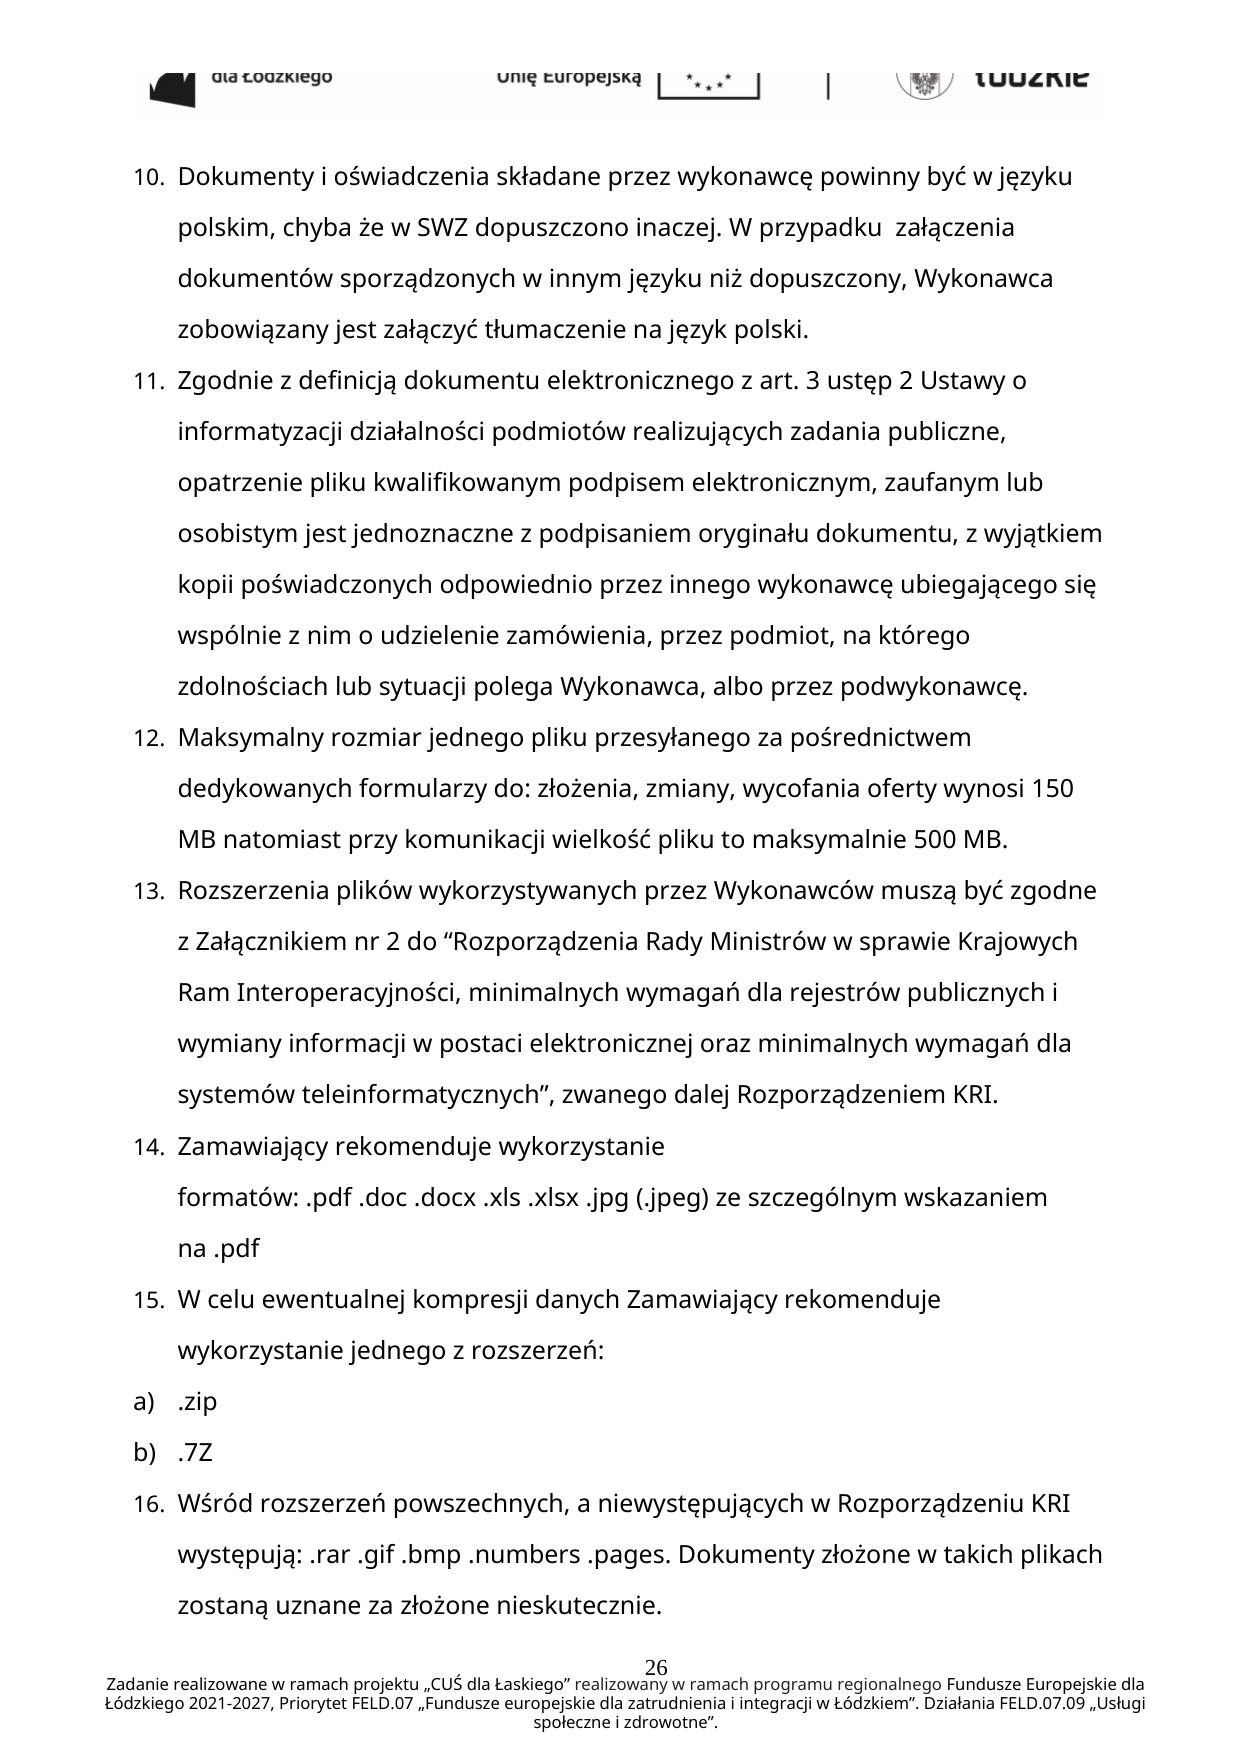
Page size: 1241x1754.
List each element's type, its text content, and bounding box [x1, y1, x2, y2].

list Zgodnie z definicją dokumentu elektronicznego z art. 3 ustęp 2 Ustawy o informatyzacji działalności podmiotów realizujących zadania publiczne, opatrzenie pliku kwalifikowanym podpisem elektronicznym, zaufanym lub osobistym jest jednoznaczne z podpisaniem oryginału dokumentu, z wyjątkiem kopii poświadczonych odpowiednio przez innego wykonawcę ubiegającego się wspólnie z nim o udzielenie zamówienia, przez podmiot, na którego zdolnościach lub sytuacji polega Wykonawca, albo przez podwykonawcę. [133, 362, 1107, 703]
picture [132, 73, 1108, 124]
list .7Z [133, 1434, 1107, 1468]
list Rozszerzenia plików wykorzystywanych przez Wykonawców muszą być zgodne z Załącznikiem nr 2 do “Rozporządzenia Rady Ministrów w sprawie Krajowych Ram Interoperacyjności, minimalnych wymagań dla rejestrów publicznych i wymiany informacji w postaci elektronicznej oraz minimalnych wymagań dla systemów teleinformatycznych”, zwanego dalej Rozporządzeniem KRI. [133, 873, 1107, 1111]
list .zip [133, 1383, 1107, 1417]
list Wśród rozszerzeń powszechnych, a niewystępujących w Rozporządzeniu KRI występują: .rar .gif .bmp .numbers .pages. Dokumenty złożone w takich plikach zostaną uznane za złożone nieskutecznie. [133, 1485, 1107, 1622]
list Maksymalny rozmiar jednego pliku przesyłanego za pośrednictwem dedykowanych formularzy do: złożenia, zmiany, wycofania oferty wynosi 150 MB natomiast przy komunikacji wielkość pliku to maksymalnie 500 MB. [133, 720, 1107, 856]
list W celu ewentualnej kompresji danych Zamawiający rekomenduje wykorzystanie jednego z rozszerzeń: [133, 1281, 1107, 1366]
list Zamawiający rekomenduje wykorzystanie formatów: .pdf .doc .docx .xls .xlsx .jpg (.jpeg) ze szczególnym wskazaniem na .pdf [133, 1128, 1107, 1264]
list Dokumenty i oświadczenia składane przez wykonawcę powinny być w języku polskim, chyba że w SWZ dopuszczono inaczej. W przypadku załączenia dokumentów sporządzonych w innym języku niż dopuszczony, Wykonawca zobowiązany jest załączyć tłumaczenie na język polski. [133, 158, 1107, 346]
